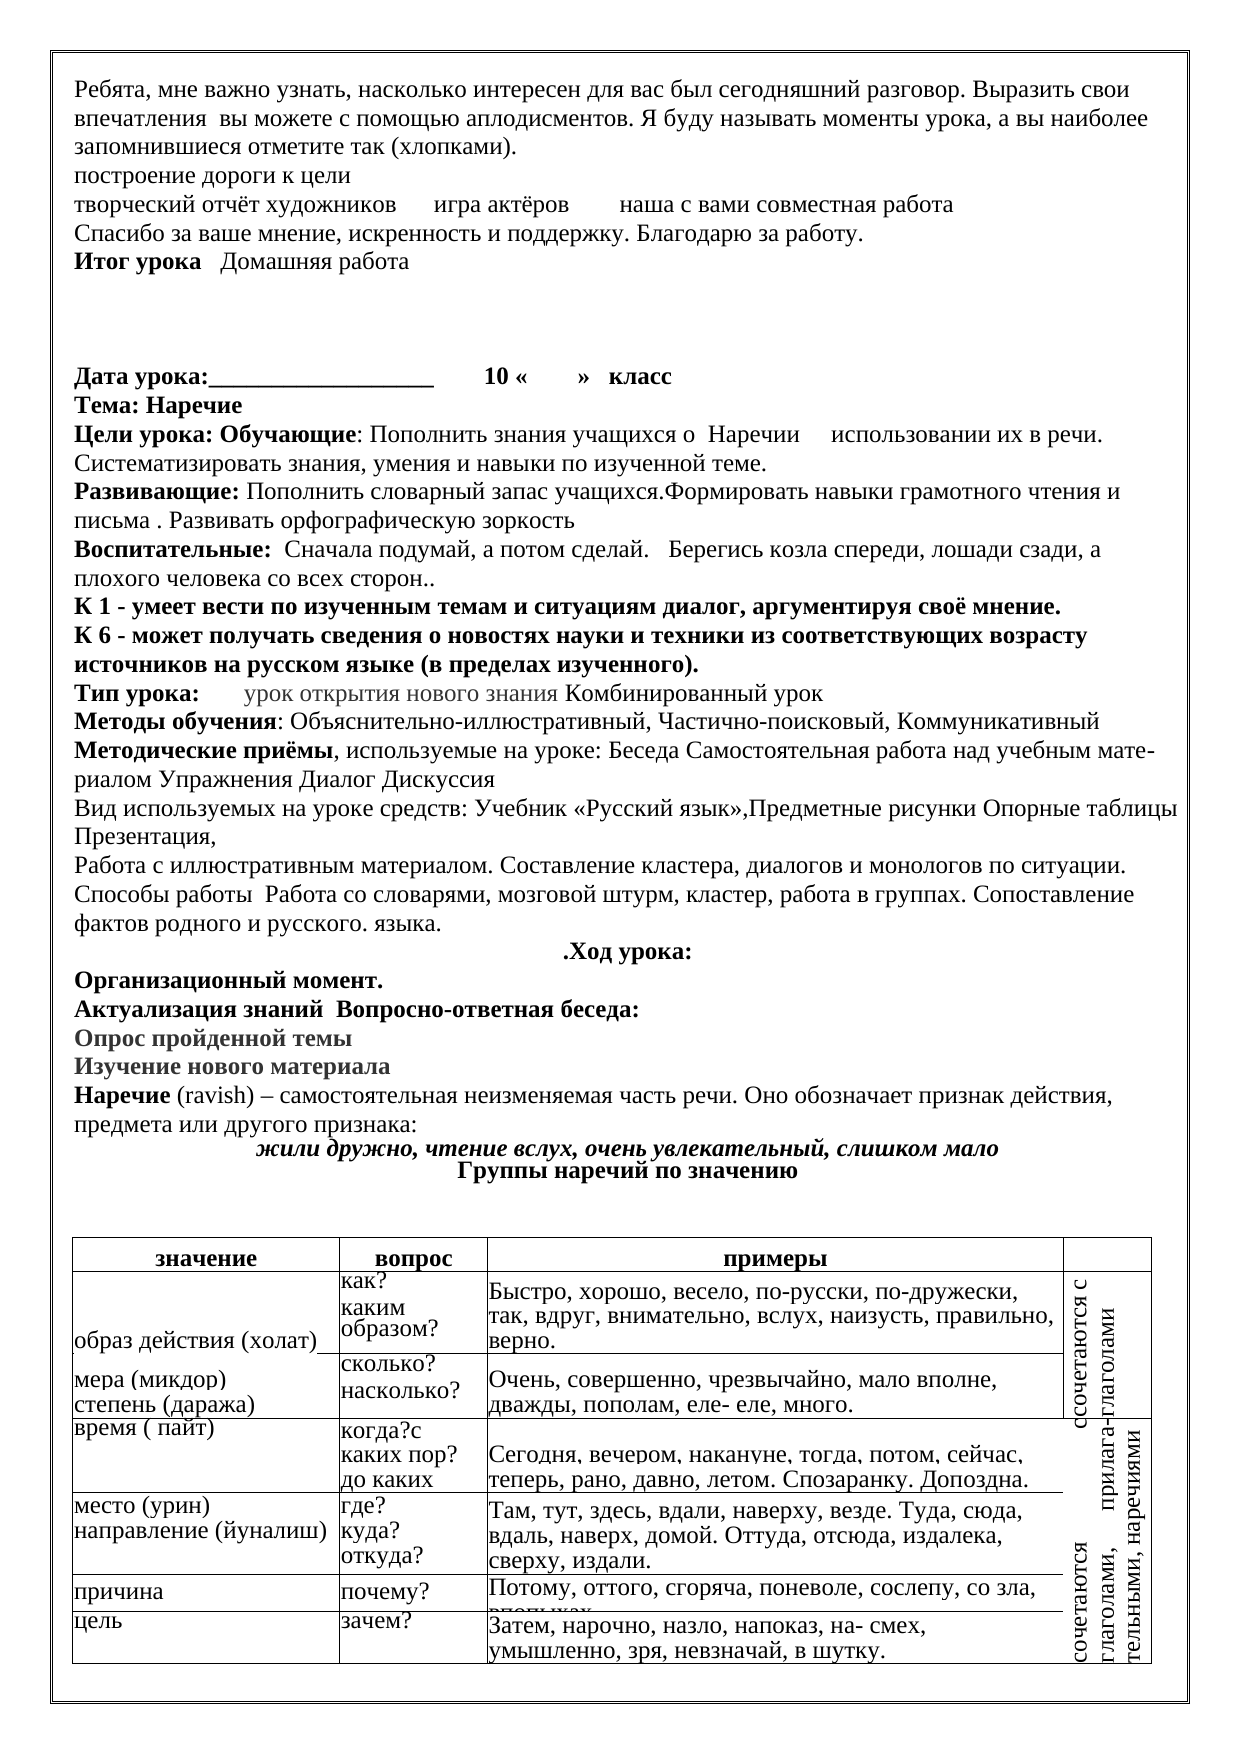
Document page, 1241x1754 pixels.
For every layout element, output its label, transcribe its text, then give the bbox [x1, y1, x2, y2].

text Ребята, мне важно узнать, насколько интересен для вас был сегодняшний разговор. Выразить свои впечатления вы можете с помощью аплодисментов. Я буду называть моменты урока, а вы наиболее запомнившиеся отметите так (хлопками). [74, 74, 1181, 160]
table_cell Потому, оттого, сгоряча, поневоле, сослепу, со зла, впопыхах. [598, 1575, 1063, 1611]
table_header примеры [488, 1238, 1063, 1271]
table_header значение [73, 1238, 339, 1271]
table_header [1064, 1238, 1151, 1271]
text жили дружно, чтение вслух, очень увлекательный, слишком мало [74, 1138, 1181, 1161]
table_cell сочетаются с глаголами, прилагательными, наречиями [1119, 1419, 1151, 1663]
table_cell Затем, нарочно, назло, напоказ, на- смех, умышленно, зря, невзначай, в шутку. [488, 1612, 1063, 1663]
table_cell сочетаются с глаголами [1064, 1272, 1151, 1418]
text построение дороги к цели [74, 160, 1181, 189]
text Организационный момент. [74, 965, 1181, 994]
text К 6 - может получать сведения о новостях науки и техники из соответствующих возрасту источников на русском языке (в пределах изученного). [74, 620, 1181, 678]
text Актуализация знаний Вопросно-ответная беседа: [74, 994, 1181, 1023]
table_cell зачем? [340, 1612, 487, 1663]
text Методы обучения: Объяснительно-иллюстративный, Частично-поисковый, Коммуникативный [74, 706, 1181, 735]
table_cell Быстро, хорошо, весело, по-русски, по-дружески, так, вдруг, внимательно, вслух, наизусть, правильно, верно. [488, 1272, 1063, 1353]
text Дата урока:__________________ 10 « » класс [74, 361, 1181, 390]
table_cell когда?с каких пор? до каких пор? [422, 1419, 487, 1492]
text Группы наречий по значению [74, 1161, 1181, 1183]
text Тип урока: урок открытия нового знания Комбинированный урок [74, 678, 1181, 706]
text Вид используемых на уроке средств: Учебник «Русский язык»,Предметные рисунки Опорные таблицы Презентация, [74, 793, 1181, 850]
table_cell место (урин) направление (йуналиш) [73, 1493, 339, 1574]
text Цели урока: Обучающие: Пополнить знания учащихся о Наречии использовании их в речи. Систематизировать знания, умения и навыки по изученной теме. [74, 419, 1181, 476]
text Спасибо за ваше мнение, искренность и поддержку. Благодарю за работу. [74, 218, 1181, 246]
text Воспитательные: Сначала подумай, а потом сделай. Берегись козла спереди, лошади сзади, а плохого человека со всех сторон.. [74, 534, 1181, 591]
text .Ход урока: [74, 936, 1181, 965]
table_cell Там, тут, здесь, вдали, наверху, везде. Туда, сюда, вдаль, наверх, домой. Оттуда, отсюда, издалека, сверху, издали. [488, 1493, 1063, 1574]
table_cell время ( пайт) [73, 1419, 339, 1492]
text Изучение нового материала [74, 1051, 1181, 1080]
table_cell образ действия (холат) [73, 1272, 339, 1353]
text Методические приёмы, используемые на уроке: Беседа Самостоятельная работа над учебным материалом Упражнения Диалог Дискуссия [74, 735, 1181, 793]
text Работа с иллюстративным материалом. Составление кластера, диалогов и монологов по ситуации. [74, 850, 1181, 879]
table_cell Очень, совершенно, чрезвычайно, мало вполне, дважды, пополам, еле- еле, много. [488, 1354, 1063, 1418]
table_header вопрос [340, 1238, 487, 1271]
table_cell где? куда? откуда? [340, 1493, 487, 1574]
text Наречие (ravish) – самостоятельная неизменяемая часть речи. Оно обозначает признак действия, предмета или другого признака: [74, 1080, 1181, 1138]
text Способы работы Работа со словарями, мозговой штурм, кластер, работа в группах. Сопоставление фактов родного и русского. языка. [74, 879, 1181, 936]
text Развивающие: Пополнить словарный запас учащихся.Формировать навыки грамотного чтения и письма . Развивать орфографическую зоркость [74, 476, 1181, 534]
table_cell сколько? насколько? [340, 1354, 487, 1418]
text творческий отчёт художников игра актёров наша с вами совместная работа [74, 189, 1181, 218]
table_cell как? каким образом? [340, 1272, 487, 1353]
table_cell причина [73, 1575, 339, 1611]
text Итог урока Домашняя работа [74, 246, 1181, 275]
text К 1 - умеет вести по изученным темам и ситуациям диалог, аргументируя своё мнение. [74, 591, 1181, 620]
text Тема: Наречие [74, 390, 1181, 419]
text Опрос пройденной темы [74, 1023, 1181, 1051]
table_cell цель [73, 1612, 339, 1663]
table_cell почему? [340, 1575, 487, 1611]
table_cell мера (микдор) степень (даража) [73, 1354, 339, 1418]
table_cell Сегодня, вечером, накануне, тогда, потом, сейчас, теперь, рано, давно, летом. Спозаранку. Допоздна. [488, 1419, 1063, 1492]
